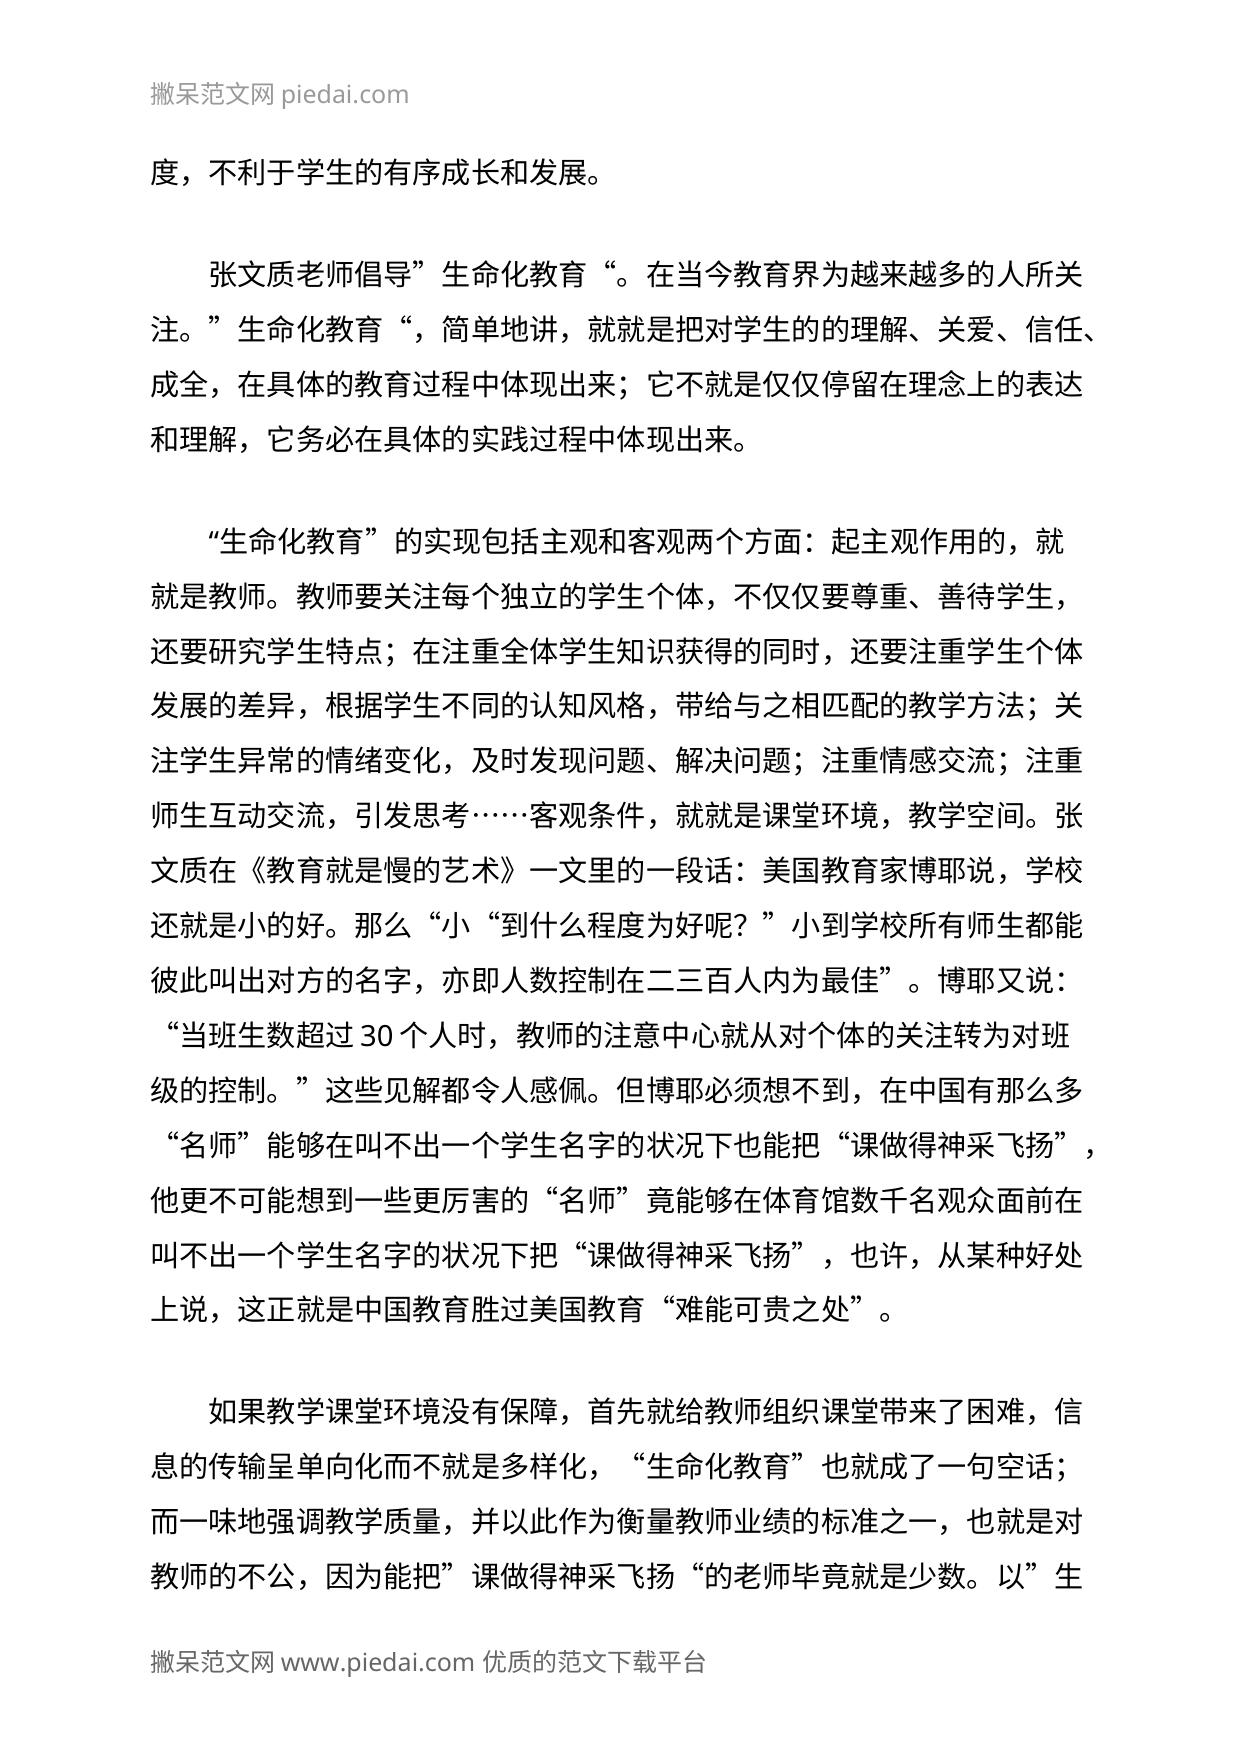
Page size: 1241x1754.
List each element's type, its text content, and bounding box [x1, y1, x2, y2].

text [150, 150, 1090, 192]
text “生命化教育”的实现包括主观和客观两个方面：起主观作用的，就就是教师。教师要关注每个独立的学生个体，不仅仅要尊重、善待学生，还要研究学生特点；在注重全体学生知识获得的同时，还要注重学生个体发展的差异，根据学生不同的认知风格，带给与之相匹配的教学方法；关注学生异常的情绪变化，及时发现问题、解决问题；注重情感交流；注重师生互动交流，引发思考……客观条件，就就是课堂环境，教学空间。张文质在《教育就是慢的艺术》一文里的一段话：美国教育家博耶说，学校还就是小的好。那么“小“到什么程度为好呢？”小到学校所有师生都能彼此叫出对方的名字，亦即人数控制在二三百人内为最佳”。博耶又说：“当班生数超过30个人时，教师的注意中心就从对个体的关注转为对班级的控制。”这些见解都令人感佩。但博耶必须想不到，在中国有那么多“名师”能够在叫不出一个学生名字的状况下也能把“课做得神采飞扬”，他更不可能想到一些更厉害的“名师”竟能够在体育馆数千名观众面前在叫不出一个学生名字的状况下把“课做得神采飞扬”，也许，从某种好处上说，这正就是中国教育胜过美国教育“难能可贵之处”。 [150, 518, 1090, 1329]
text 张文质老师倡导”生命化教育“。在当今教育界为越来越多的人所关注。”生命化教育“，简单地讲，就就是把对学生的的理解、关爱、信任、成全，在具体的教育过程中体现出来；它不就是仅仅停留在理念上的表达和理解，它务必在具体的实践过程中体现出来。 [150, 252, 1090, 459]
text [150, 1389, 1090, 1596]
